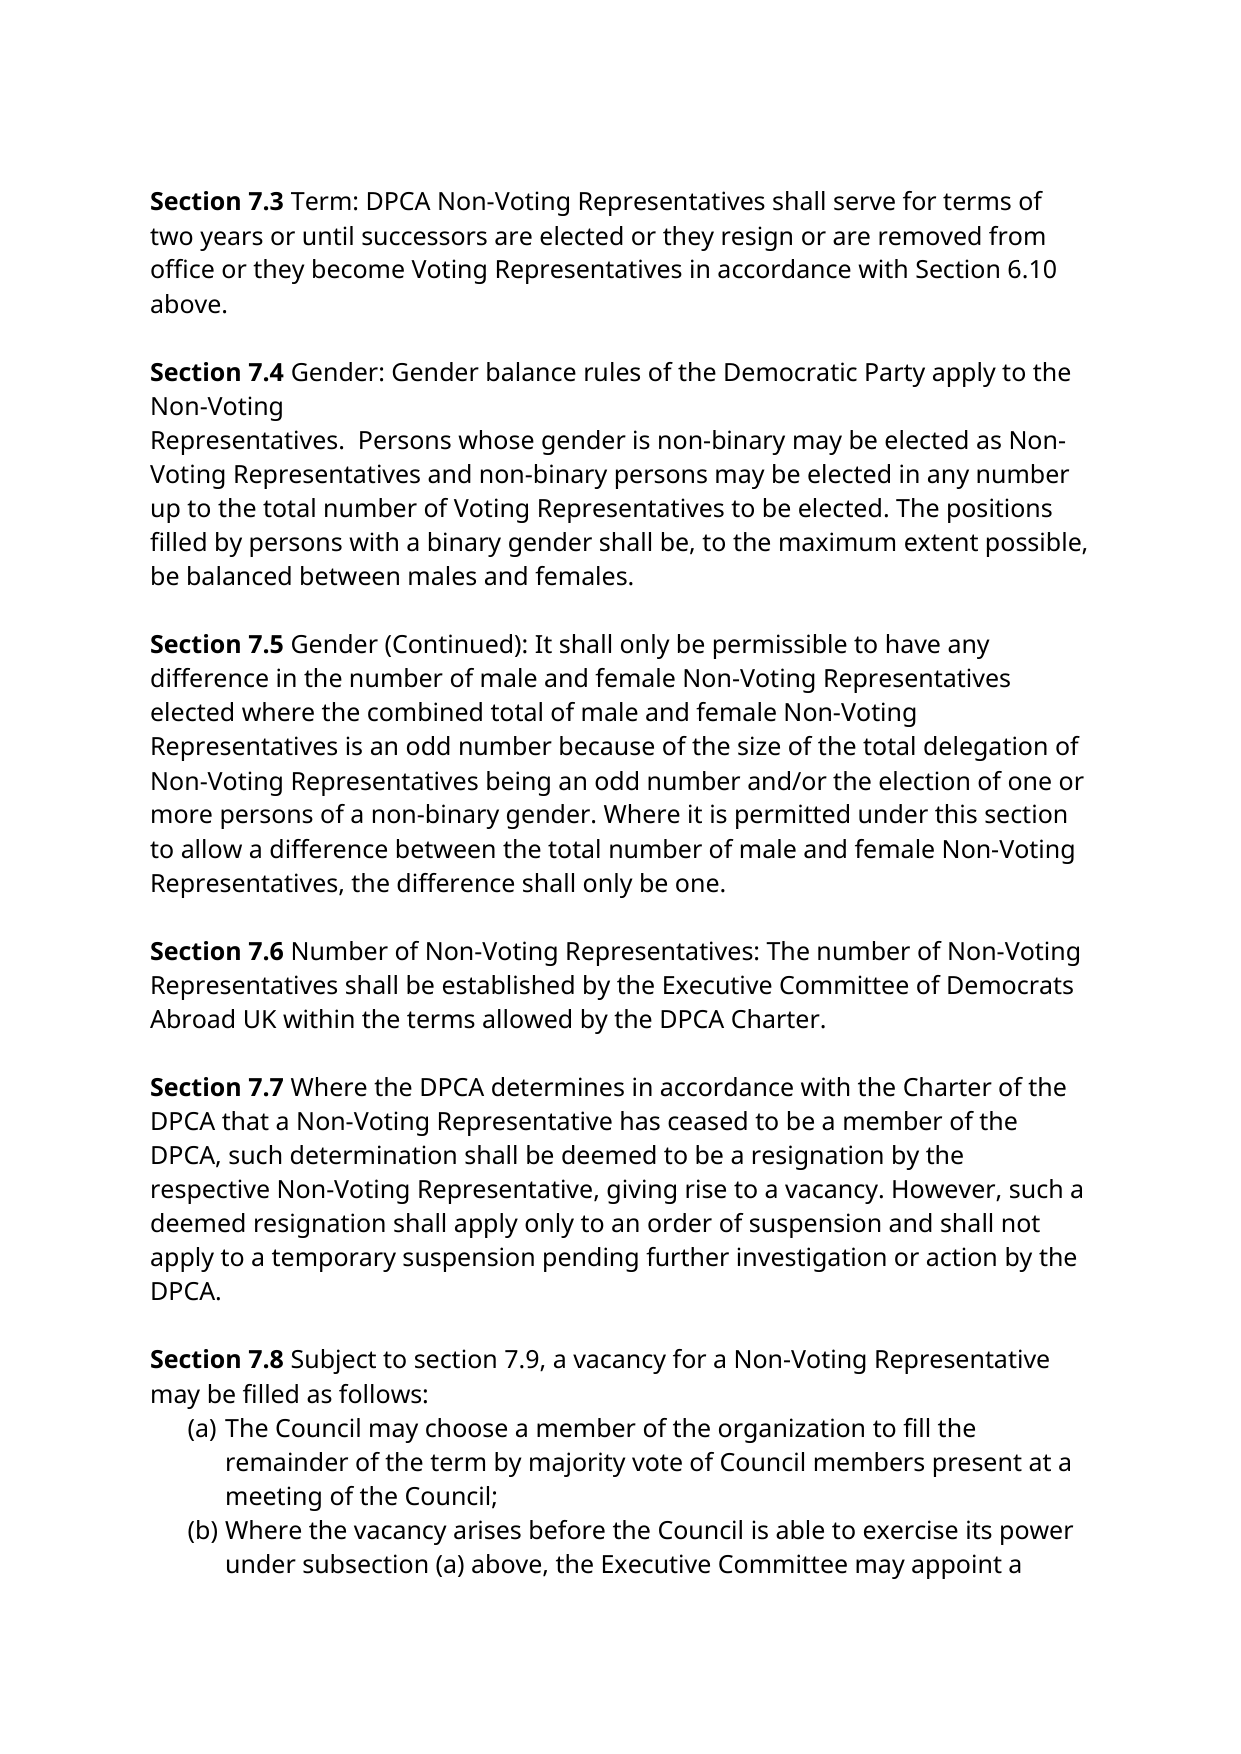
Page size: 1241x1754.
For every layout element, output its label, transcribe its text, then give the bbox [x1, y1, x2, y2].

text Section 7.4 Gender: Gender balance rules of the Democratic Party apply to the Non-Voting [150, 354, 1090, 422]
text Section 7.6 Number of Non-Voting Representatives: The number of Non-Voting Representatives shall be established by the Executive Committee of Democrats Abroad UK within the terms allowed by the DPCA Charter. [150, 933, 1090, 1036]
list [187, 1512, 1090, 1581]
text Section 7.5 Gender (Continued): It shall only be permissible to have any difference in the number of male and female Non-Voting Representatives elected where the combined total of male and female Non-Voting Representatives is an odd number because of the size of the total delegation of Non-Voting Representatives being an odd number and/or the election of one or more persons of a non-binary gender. Where it is permitted under this section to allow a difference between the total number of male and female Non-Voting Representatives, the difference shall only be one. [150, 627, 1090, 899]
text Section 7.3 Term: DPCA Non-Voting Representatives shall serve for terms of two years or until successors are elected or they resign or are removed from office or they become Voting Representatives in accordance with Section 6.10 above. [150, 184, 1090, 320]
text Section 7.8 Subject to section 7.9, a vacancy for a Non-Voting Representative may be filled as follows: [150, 1342, 1090, 1410]
text Section 7.7 Where the DPCA determines in accordance with the Charter of the DPCA that a Non-Voting Representative has ceased to be a member of the DPCA, such determination shall be deemed to be a resignation by the respective Non-Voting Representative, giving rise to a vacancy. However, such a deemed resignation shall apply only to an order of suspension and shall not apply to a temporary suspension pending further investigation or action by the DPCA. [150, 1070, 1090, 1308]
list The Council may choose a member of the organization to fill the remainder of the term by majority vote of Council members present at a meeting of the Council; [187, 1410, 1090, 1512]
text Representatives. Persons whose gender is non-binary may be elected as Non-Voting Representatives and non-binary persons may be elected in any number up to the total number of Voting Representatives to be elected. The positions filled by persons with a binary gender shall be, to the maximum extent possible, be balanced between males and females. [150, 422, 1090, 593]
